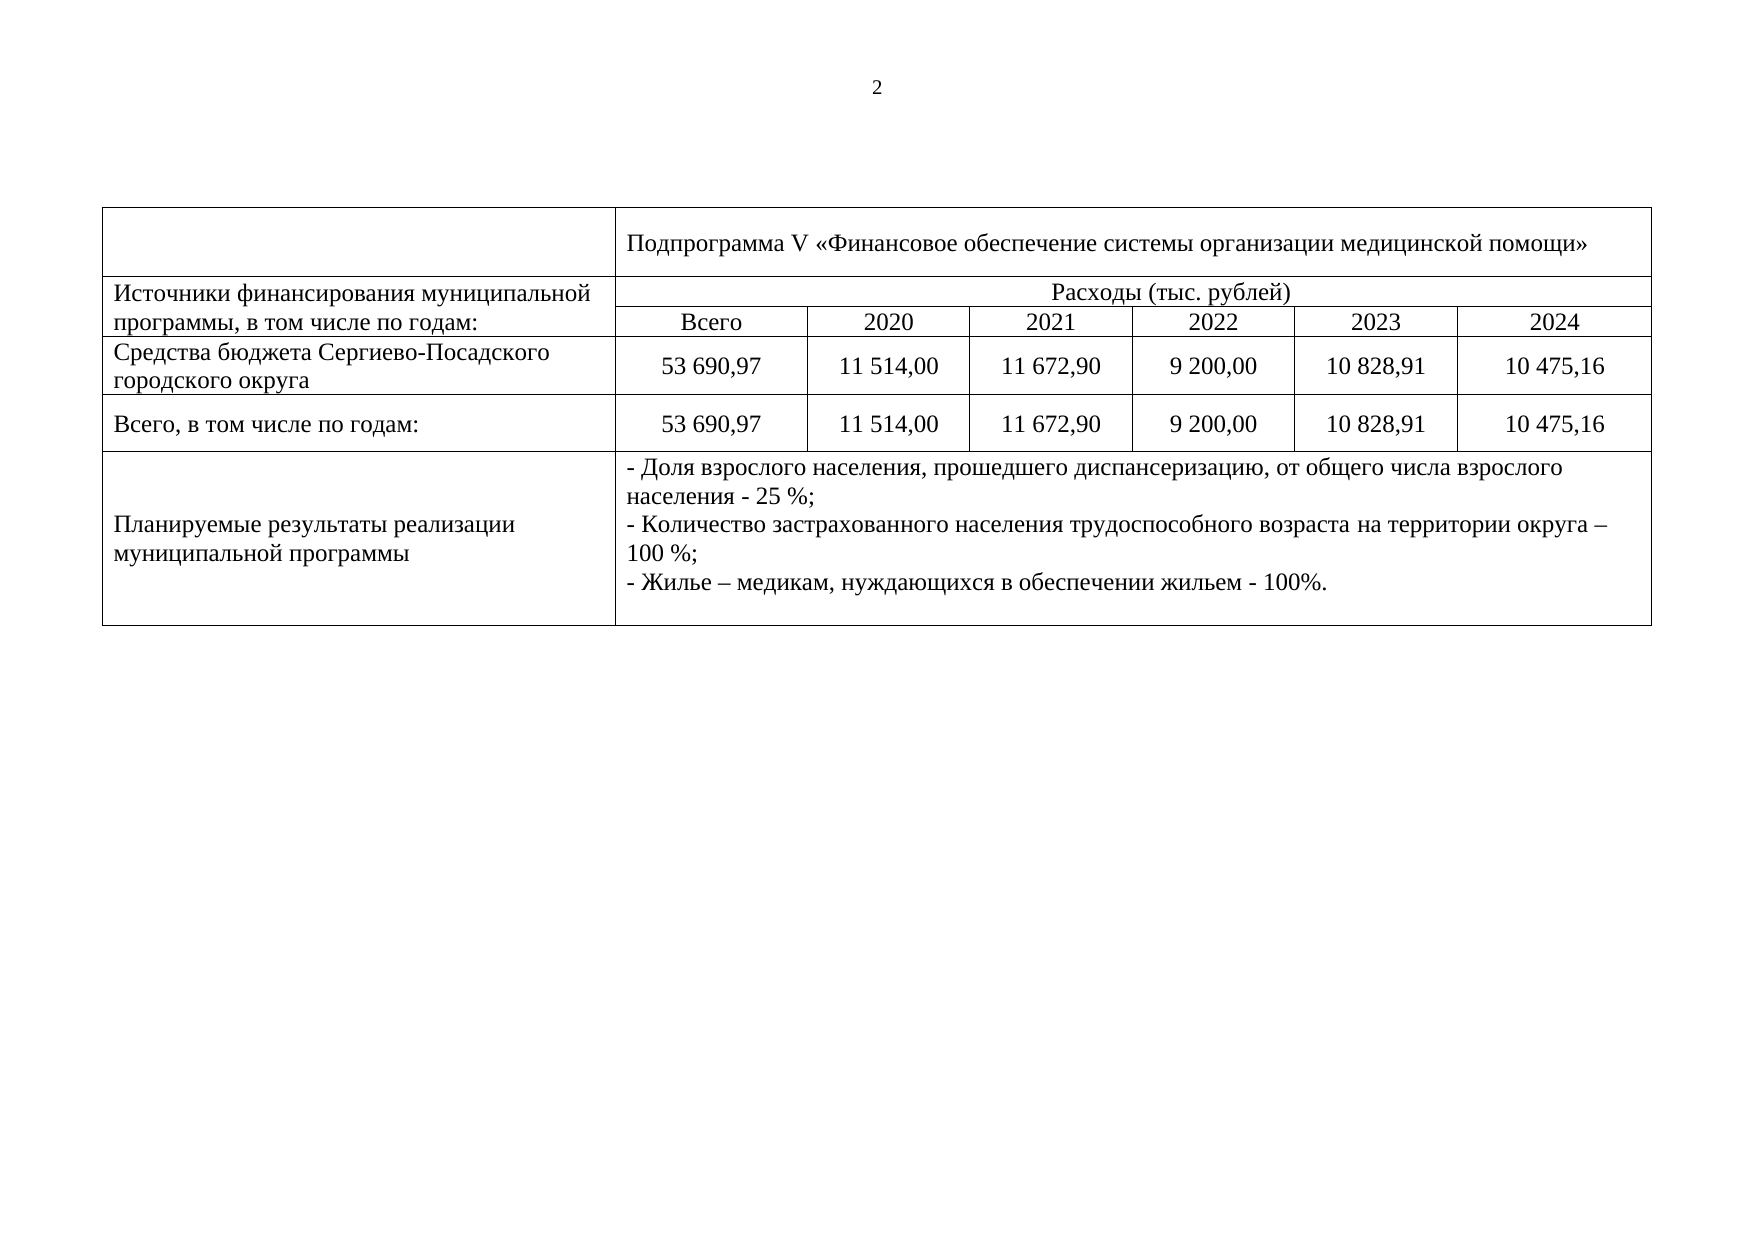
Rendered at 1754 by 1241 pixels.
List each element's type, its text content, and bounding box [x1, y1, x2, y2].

table_cell 2022 [1133, 307, 1294, 336]
table_cell Подпрограмма V «Финансовое обеспечение системы организации медицинской помощи» [616, 208, 1651, 276]
table_cell 10 828,91 [1295, 337, 1457, 394]
table_cell Всего, в том числе по годам: [103, 395, 615, 451]
table_cell 11 514,00 [808, 395, 969, 451]
table_cell 11 672,90 [970, 395, 1132, 451]
table_cell 2020 [808, 307, 969, 336]
table_cell 11 514,00 [808, 337, 969, 394]
table_cell 10 828,91 [1295, 395, 1457, 451]
table_cell 53 690,97 [616, 395, 807, 451]
table_cell 2023 [1295, 307, 1457, 336]
table_cell Расходы (тыс. рублей) [616, 277, 1651, 306]
table_cell Планируемые результаты реализации муниципальной программы [103, 452, 615, 624]
table_cell - Доля взрослого населения, прошедшего диспансеризацию, от общего числа взрослого населения - 25 %; - Количество застрахованного населения трудоспособного возраста на территории округа – 100 %; - Жилье – медикам, нуждающихся в обеспечении жильем - 100%. [616, 452, 1651, 624]
table_cell Средства бюджета Сергиево-Посадского городского округа [103, 337, 615, 394]
table_cell 11 672,90 [970, 337, 1132, 394]
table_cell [103, 208, 615, 276]
table_cell 10 475,16 [1458, 337, 1651, 394]
table_cell 9 200,00 [1133, 337, 1294, 394]
table_cell Всего [616, 307, 807, 336]
table_cell 9 200,00 [1133, 395, 1294, 451]
table_cell 2024 [1458, 307, 1651, 336]
table_cell 2021 [970, 307, 1132, 336]
table_cell 10 475,16 [1458, 395, 1651, 451]
table_cell Источники финансирования муниципальной программы, в том числе по годам: [103, 277, 615, 336]
table_cell 53 690,97 [616, 337, 807, 394]
